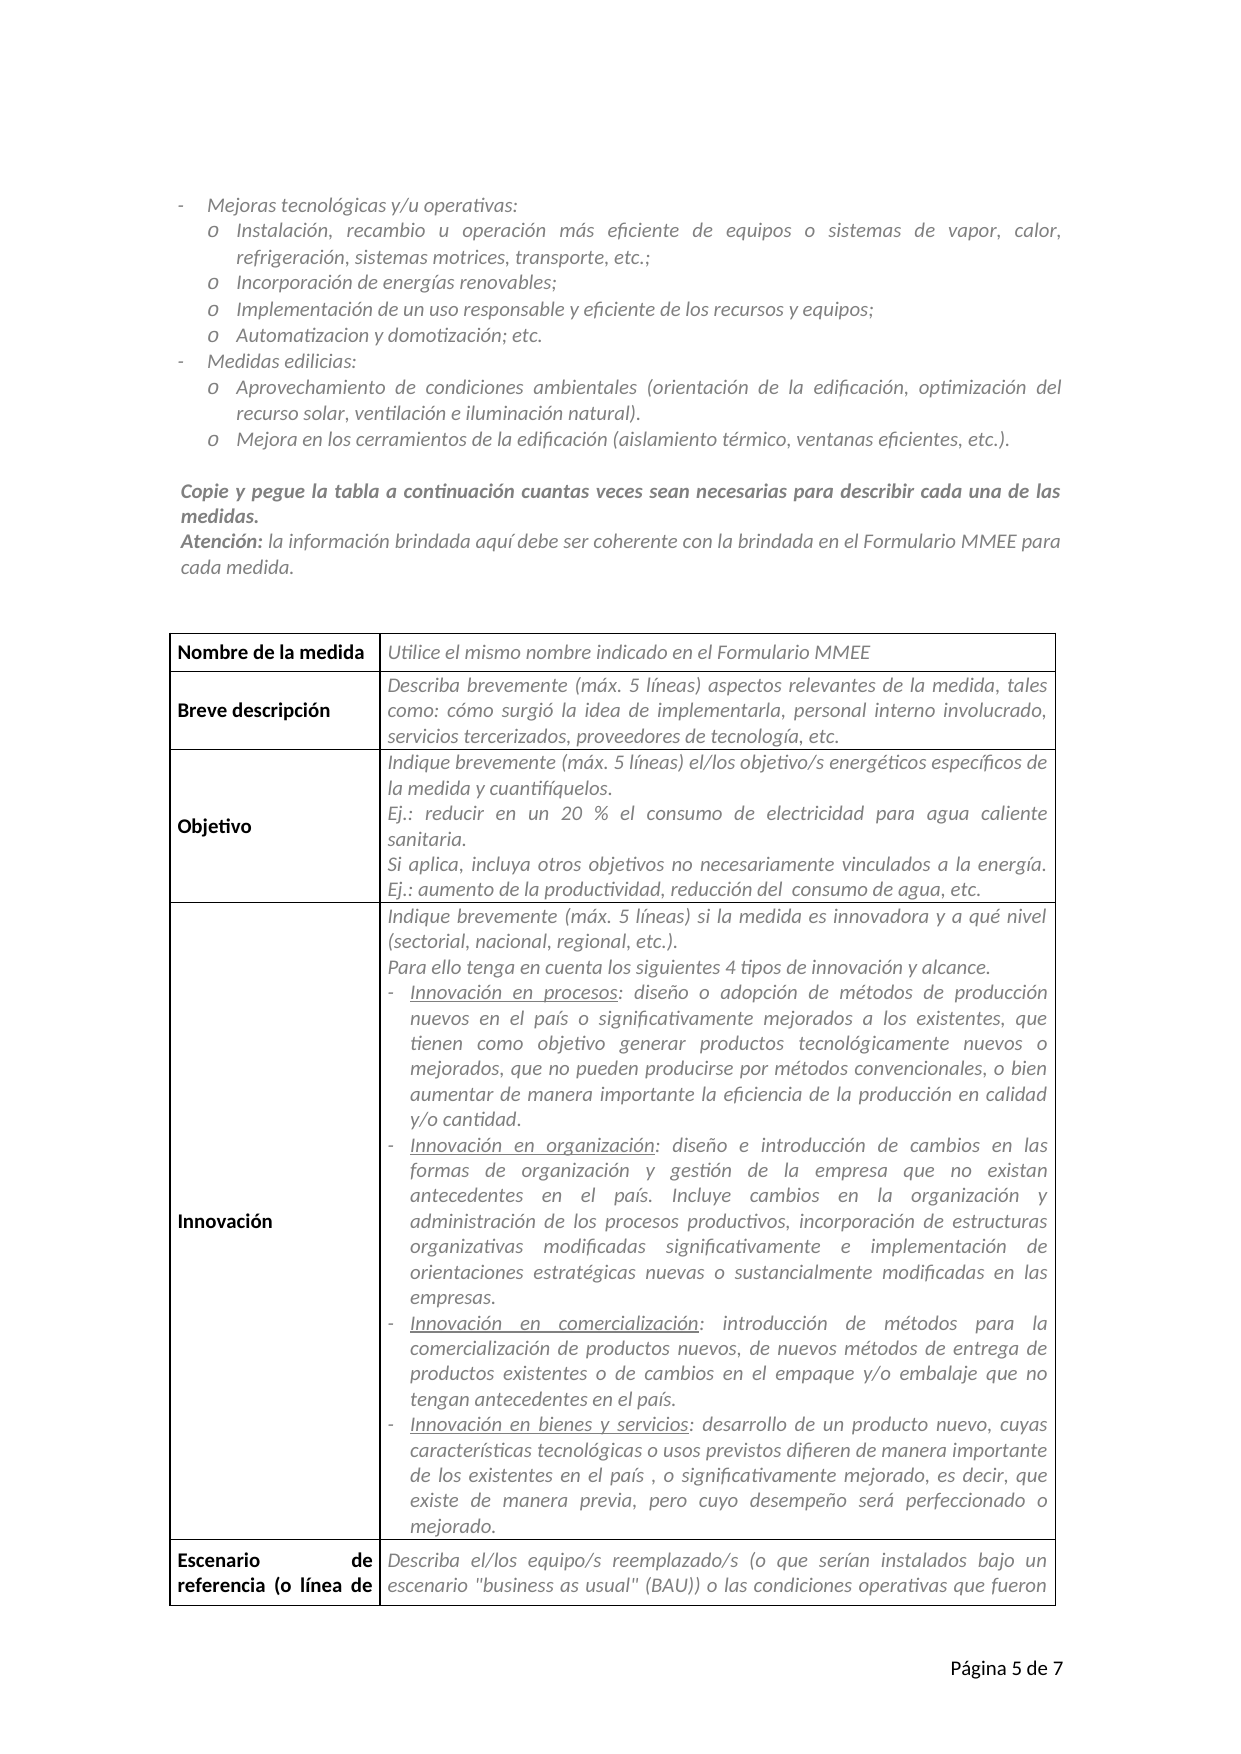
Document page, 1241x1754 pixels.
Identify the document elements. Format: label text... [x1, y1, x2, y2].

table_cell Breve descripción [171, 672, 379, 748]
list Instalación, recambio u operación más eficiente de equipos o sistemas de vapor, calor, refrigeración, sistemas motrices, transporte, etc.; [207, 217, 1063, 269]
list Automatizacion y domotización; etc. [207, 322, 1063, 349]
table_header Nombre de la medida [171, 634, 379, 671]
table_cell Describa brevemente (máx. 5 líneas) aspectos relevantes de la medida, tales como: cómo surgió la idea de implementarla, personal interno involucrado, servicios tercerizados, proveedores de tecnología, etc. [381, 672, 1055, 748]
table_cell Innovación [171, 903, 379, 1538]
table_cell Indique brevemente (máx. 5 líneas) el/los objetivo/s energéticos específicos de la medida y cuantifíquelos. Ej.: reducir en un 20 % el consumo de electricidad para agua caliente sanitaria. Si aplica, incluya otros objetivos no necesariamente vinculados a la energía. Ej.: aumento de la productividad, reducción del consumo de agua, etc. [381, 750, 1055, 902]
table_cell Indique brevemente (máx. 5 líneas) si la medida es innovadora y a qué nivel (sectorial, nacional, regional, etc.). Para ello tenga en cuenta los siguientes 4 tipos de innovación y alcance. Innovación en procesos: diseño o adopción de métodos de producción nuevos en el país o significativamente mejorados a los existentes, que tienen como objetivo generar productos tecnológicamente nuevos o mejorados, que no pueden producirse por métodos convencionales, o bien aumentar de manera importante la eficiencia de la producción en calidad y/o cantidad. Innovación en organización: diseño e introducción de cambios en las formas de organización y gestión de la empresa que no existan antecedentes en el país. Incluye cambios en la organización y administración de los procesos productivos, incorporación de estructuras organizativas modificadas significativamente e implementación de orientaciones estratégicas nuevas o sustancialmente modificadas en las empresas. Innovación en comercialización: introducción de métodos para la comercialización de productos nuevos, de nuevos métodos de entrega de productos existentes o de cambios en el empaque y/o embalaje que no tengan antecedentes en el país. Innovación en bienes y servicios: desarrollo de un producto nuevo, cuyas características tecnológicas o usos previstos difieren de manera importante de los existentes en el país , o significativamente mejorado, es decir, que existe de manera previa, pero cuyo desempeño será perfeccionado o mejorado. [381, 903, 1055, 1538]
list Incorporación de energías renovables; [207, 269, 1063, 296]
list Implementación de un uso responsable y eficiente de los recursos y equipos; [207, 296, 1063, 322]
list Aprovechamiento de condiciones ambientales (orientación de la edificación, optimización del recurso solar, ventilación e iluminación natural). [207, 374, 1063, 426]
table_header Utilice el mismo nombre indicado en el Formulario MMEE [381, 634, 1055, 671]
list Mejoras tecnológicas y/u operativas: [177, 192, 1063, 217]
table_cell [381, 1540, 1055, 1605]
text Copie y pegue la tabla a continuación cuantas veces sean necesarias para describir cada una de las medidas. [181, 478, 1063, 529]
text Atención: la información brindada aquí debe ser coherente con la brindada en el Formulario MMEE para cada medida. [181, 529, 1063, 579]
list Mejora en los cerramientos de la edificación (aislamiento térmico, ventanas eficientes, etc.). [207, 426, 1063, 452]
table_cell Objetivo [171, 750, 379, 902]
list Medidas edilicias: [177, 349, 1063, 374]
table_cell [171, 1540, 379, 1605]
